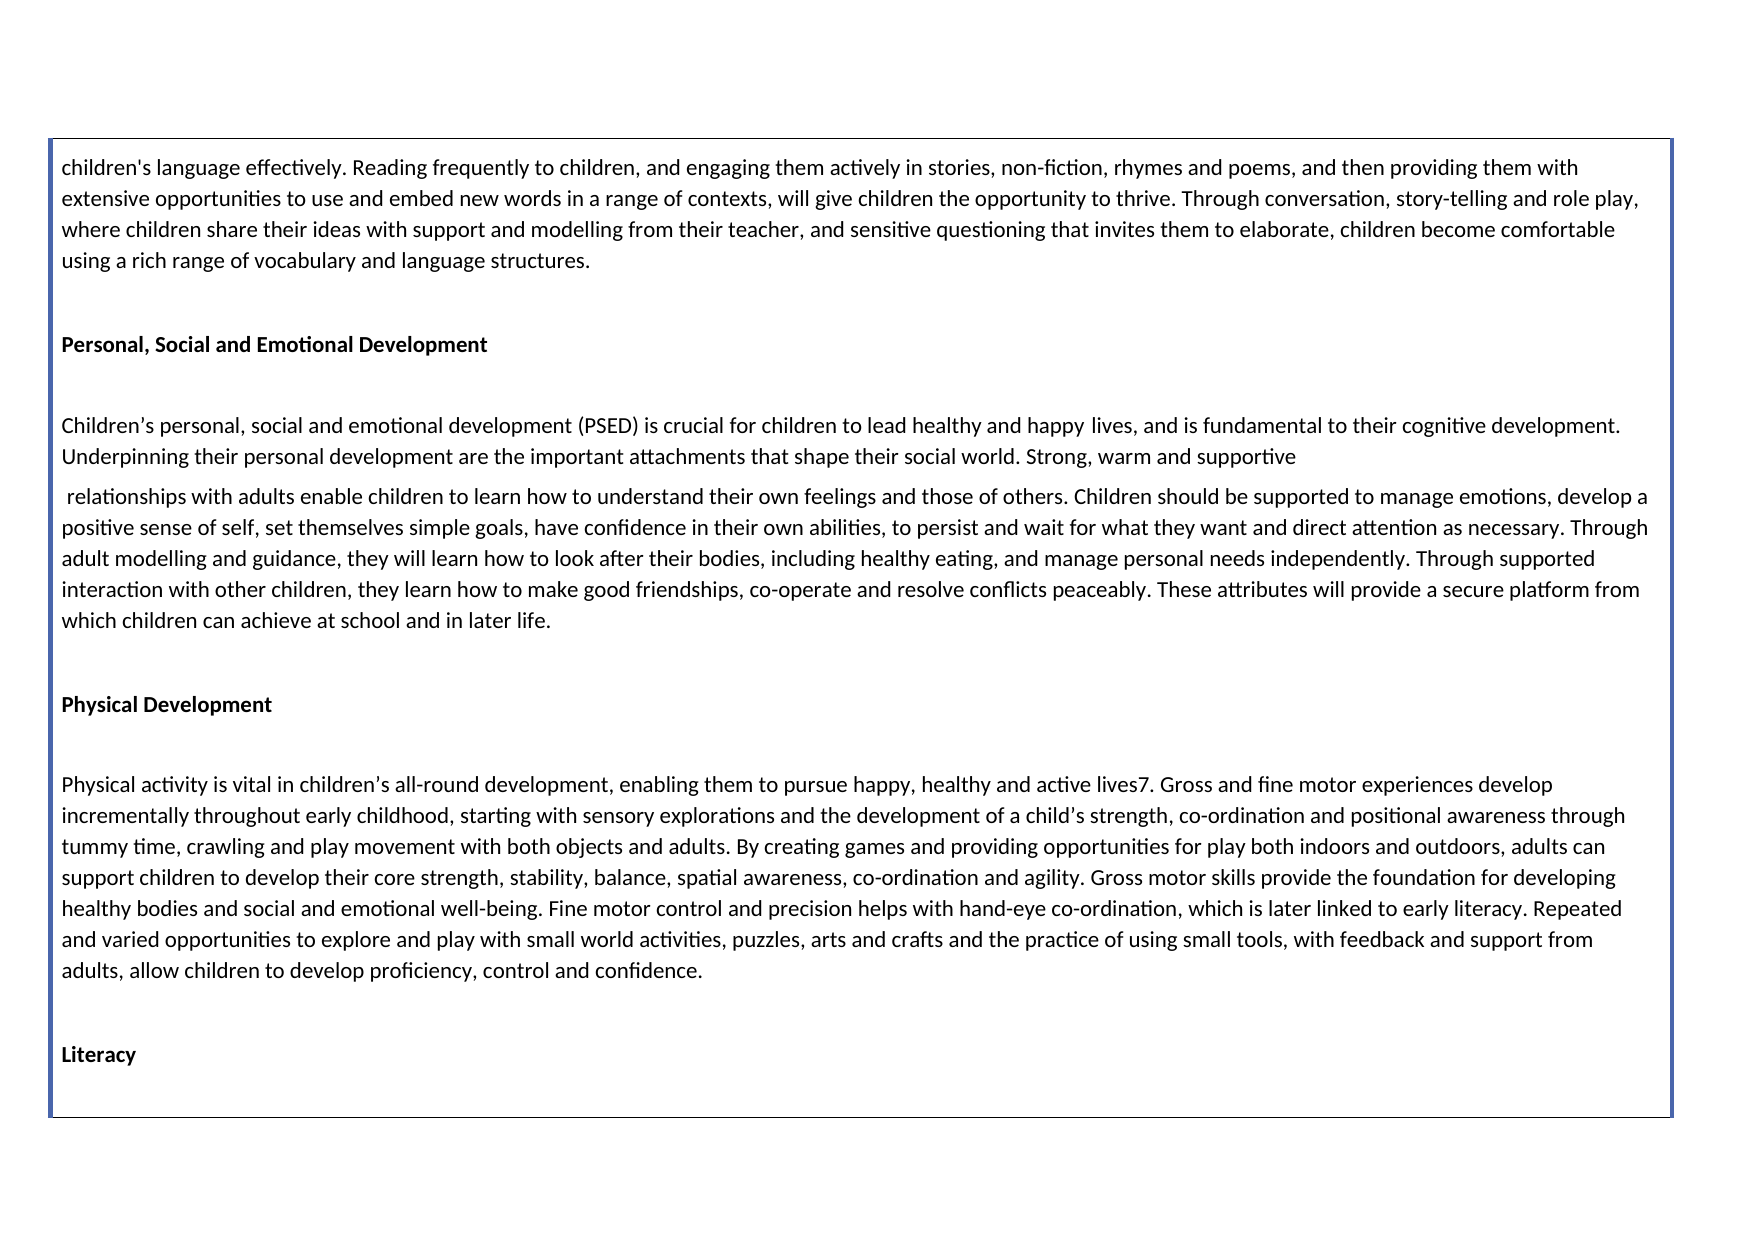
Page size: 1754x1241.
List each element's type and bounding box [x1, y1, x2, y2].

table_cell [53, 139, 1670, 1117]
